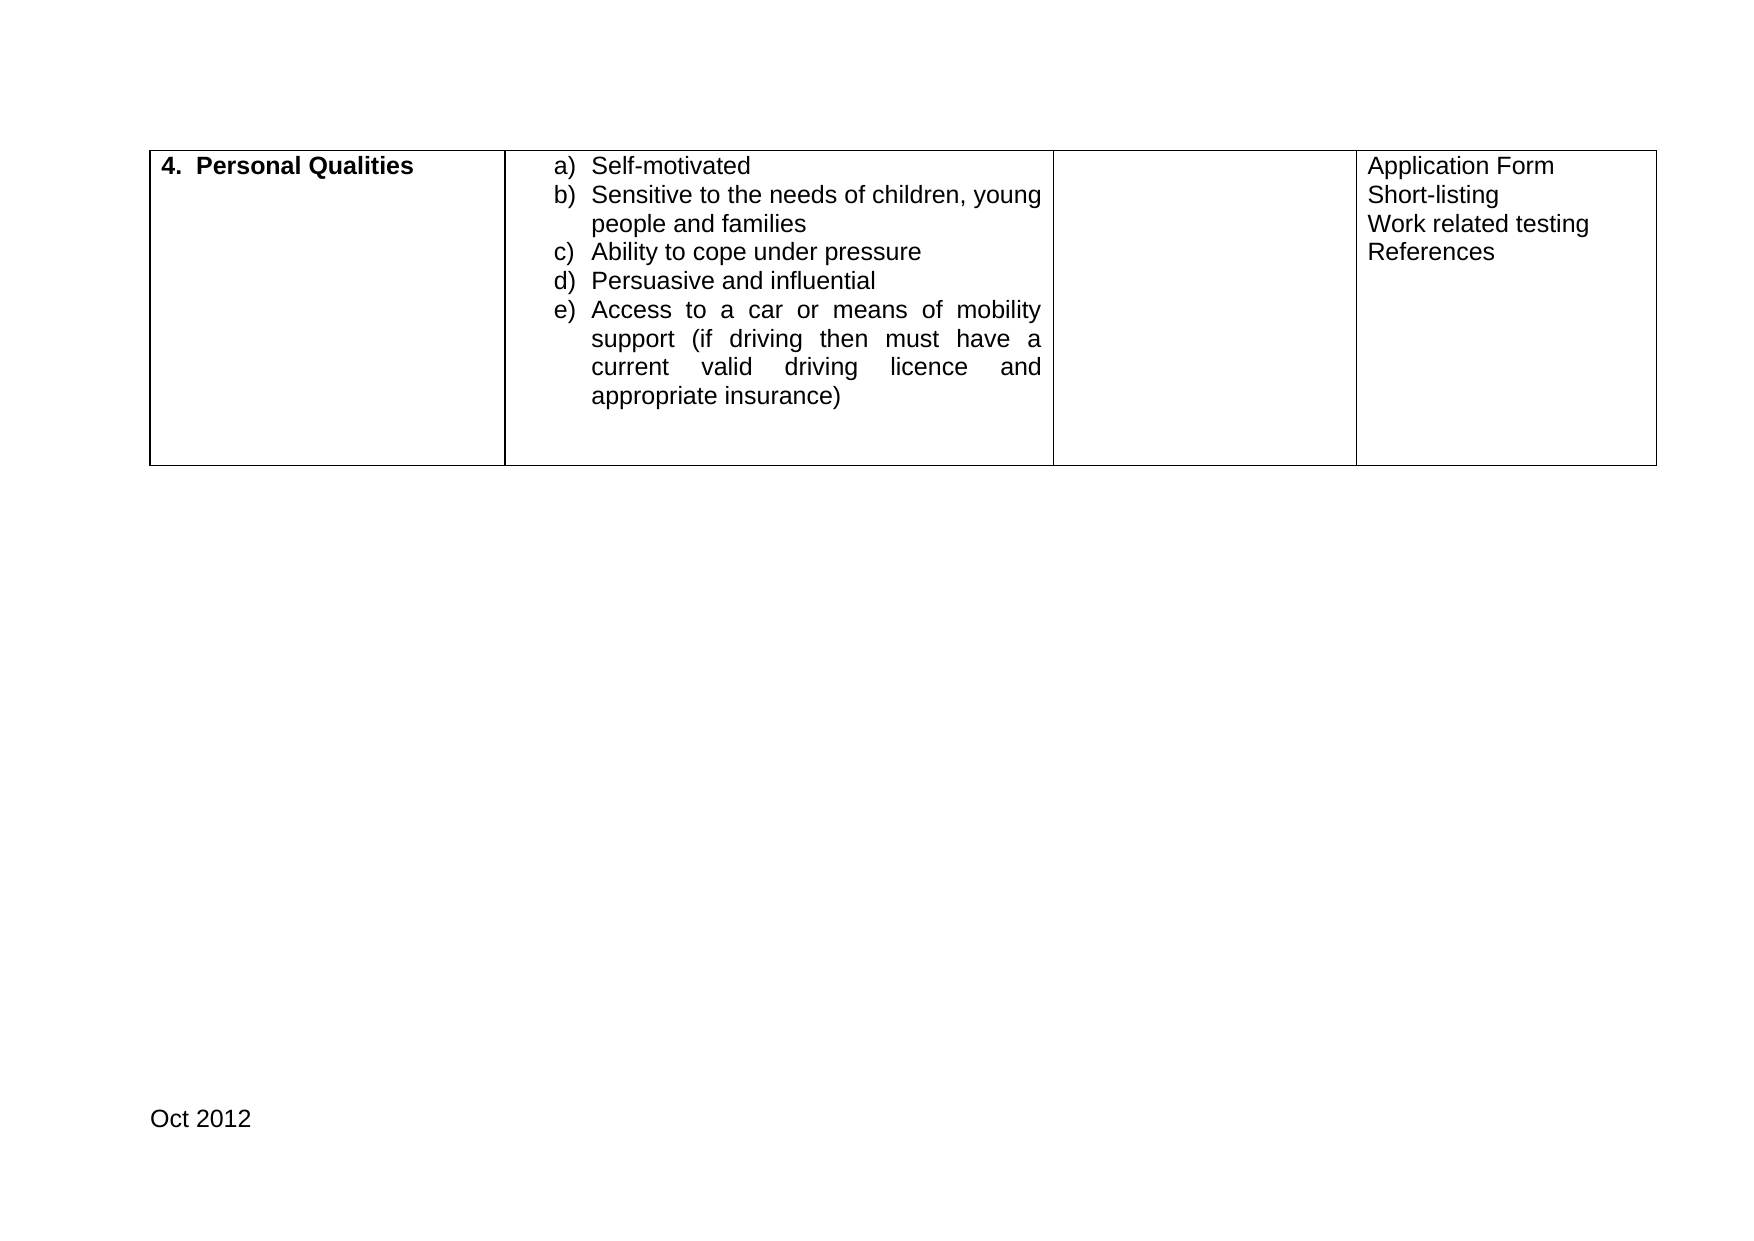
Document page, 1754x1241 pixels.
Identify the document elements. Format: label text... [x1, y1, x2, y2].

table_cell Self-motivated Sensitive to the needs of children, young people and families Ability to cope under pressure Persuasive and influential Access to a car or means of mobility support (if driving then must have a current valid driving licence and appropriate insurance) [506, 151, 1053, 465]
table_cell 4. Personal Qualities [151, 151, 504, 465]
table_cell [1054, 151, 1356, 465]
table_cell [1357, 151, 1656, 465]
